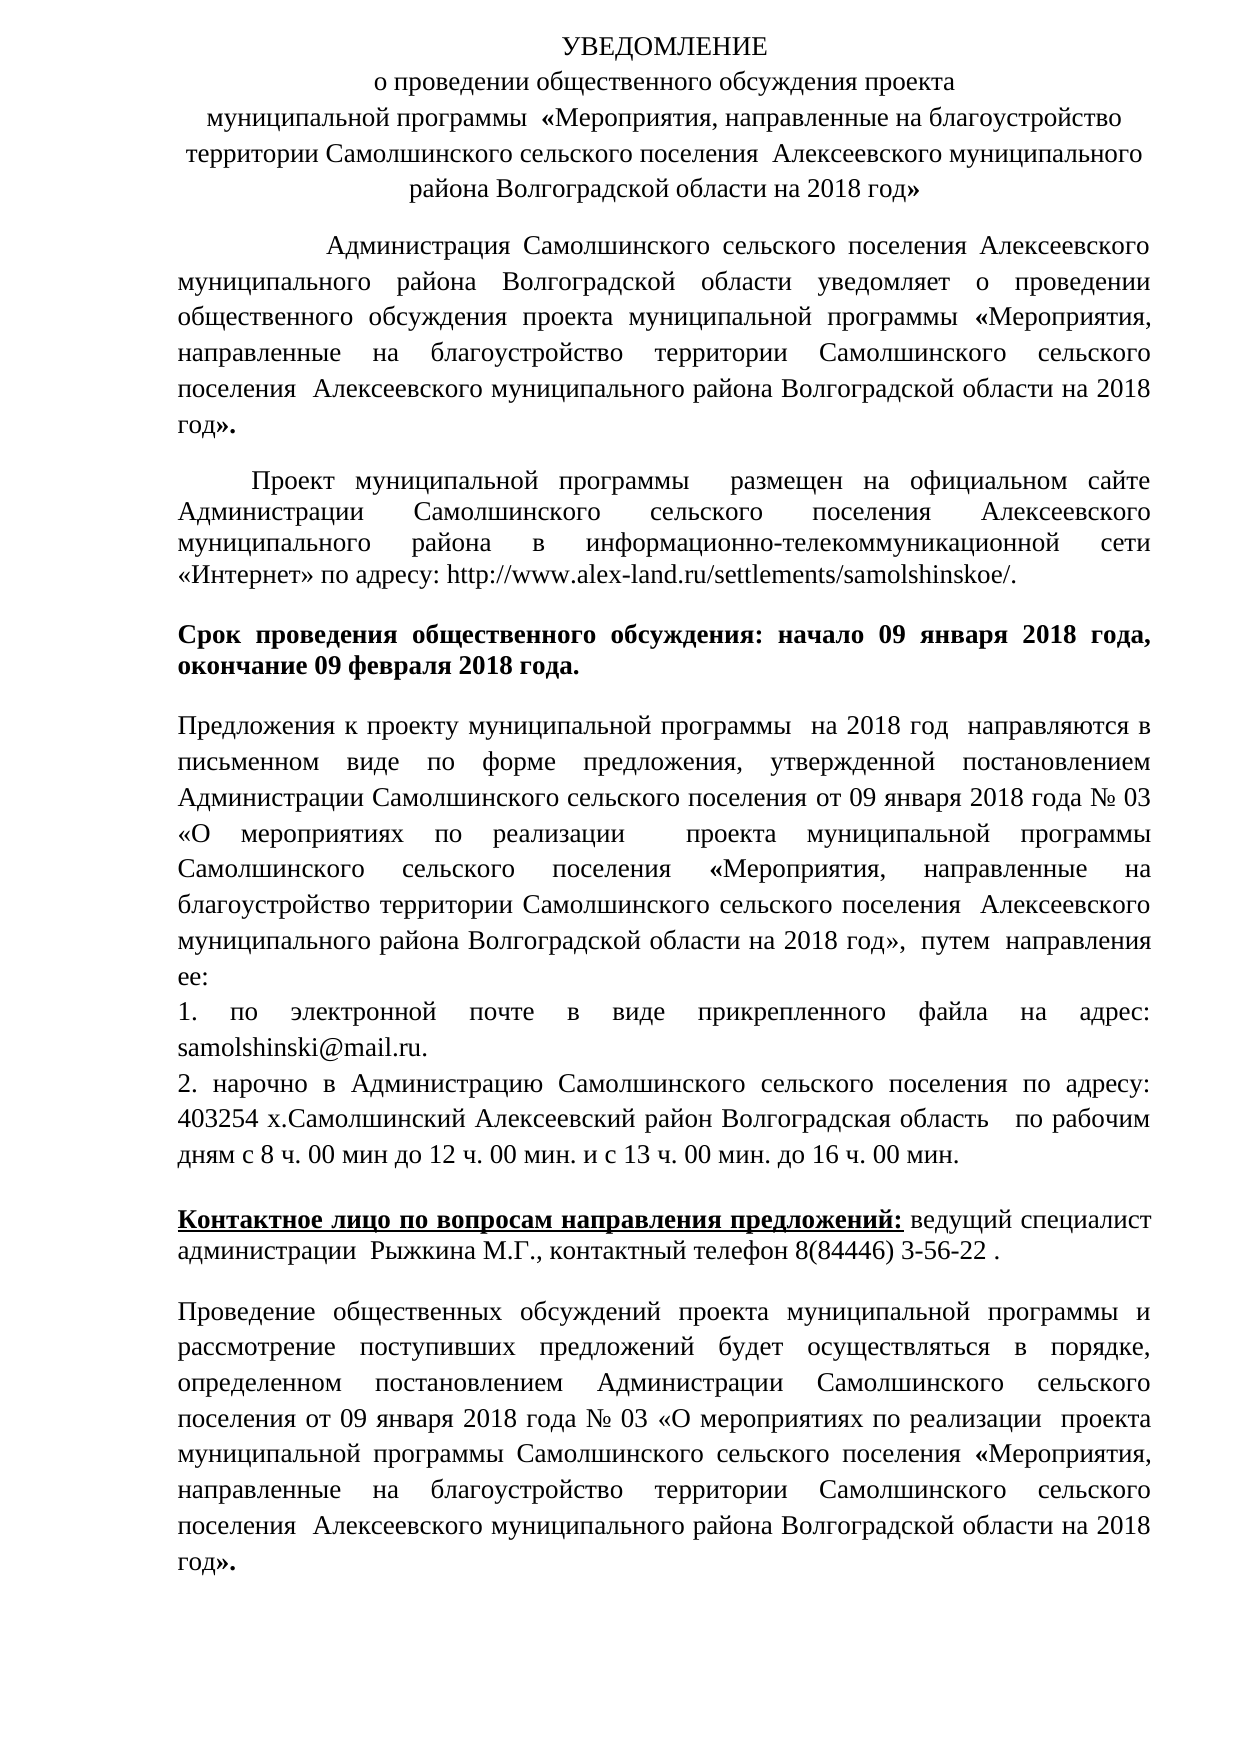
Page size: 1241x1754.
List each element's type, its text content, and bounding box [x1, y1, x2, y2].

text Проведение общественных обсуждений проекта муниципальной программы и рассмотрение поступивших предложений будет осуществляться в порядке, определенном постановлением Администрации Самолшинского сельского поселения от 09 января 2018 года № 03 «О мероприятиях по реализации проекта муниципальной программы Самолшинского сельского поселения «Мероприятия, направленные на благоустройство территории Самолшинского сельского поселения Алексеевского муниципального района Волгоградской области на 2018 год». [177, 1294, 1152, 1576]
text Проект муниципальной программы размещен на официальном сайте Администрации Самолшинского сельского поселения Алексеевского муниципального района в информационно-телекоммуникационной сети «Интернет» по адресу: http://www.alex-land.ru/settlements/samolshinskoe/. [177, 464, 1152, 589]
text Администрация Самолшинского сельского поселения Алексеевского муниципального района Волгоградской области уведомляет о проведении общественного обсуждения проекта муниципальной программы «Мероприятия, направленные на благоустройство территории Самолшинского сельского поселения Алексеевского муниципального района Волгоградской области на 2018 год». [177, 229, 1152, 439]
text Предложения к проекту муниципальной программы на 2018 год направляются в письменном виде по форме предложения, утвержденной постановлением Администрации Самолшинского сельского поселения от 09 января 2018 года № 03 «О мероприятиях по реализации проекта муниципальной программы Самолшинского сельского поселения «Мероприятия, направленные на благоустройство территории Самолшинского сельского поселения Алексеевского муниципального района Волгоградской области на 2018 год», путем направления ее: 1. по электронной почте в виде прикрепленного файла на адрес: samolshinski@mail.ru. 2. нарочно в Администрацию Самолшинского сельского поселения по адресу: 403254 х.Самолшинский Алексеевский район Волгоградская область по рабочим дням с 8 ч. 00 мин до 12 ч. 00 мин. и с 13 ч. 00 мин. до 16 ч. 00 мин. [177, 709, 1152, 1169]
text УВЕДОМЛЕНИЕ о проведении общественного обсуждения проекта муниципальной программы «Мероприятия, направленные на благоустройство территории Самолшинского сельского поселения Алексеевского муниципального района Волгоградской области на 2018 год» [177, 29, 1152, 204]
text Срок проведения общественного обсуждения: начало 09 января 2018 года, окончание 09 февраля 2018 года. [177, 618, 1152, 680]
text Контактное лицо по вопросам направления предложений: ведущий специалист администрации Рыжкина М.Г., контактный телефон 8(84446) 3-56-22 . [177, 1203, 1152, 1265]
